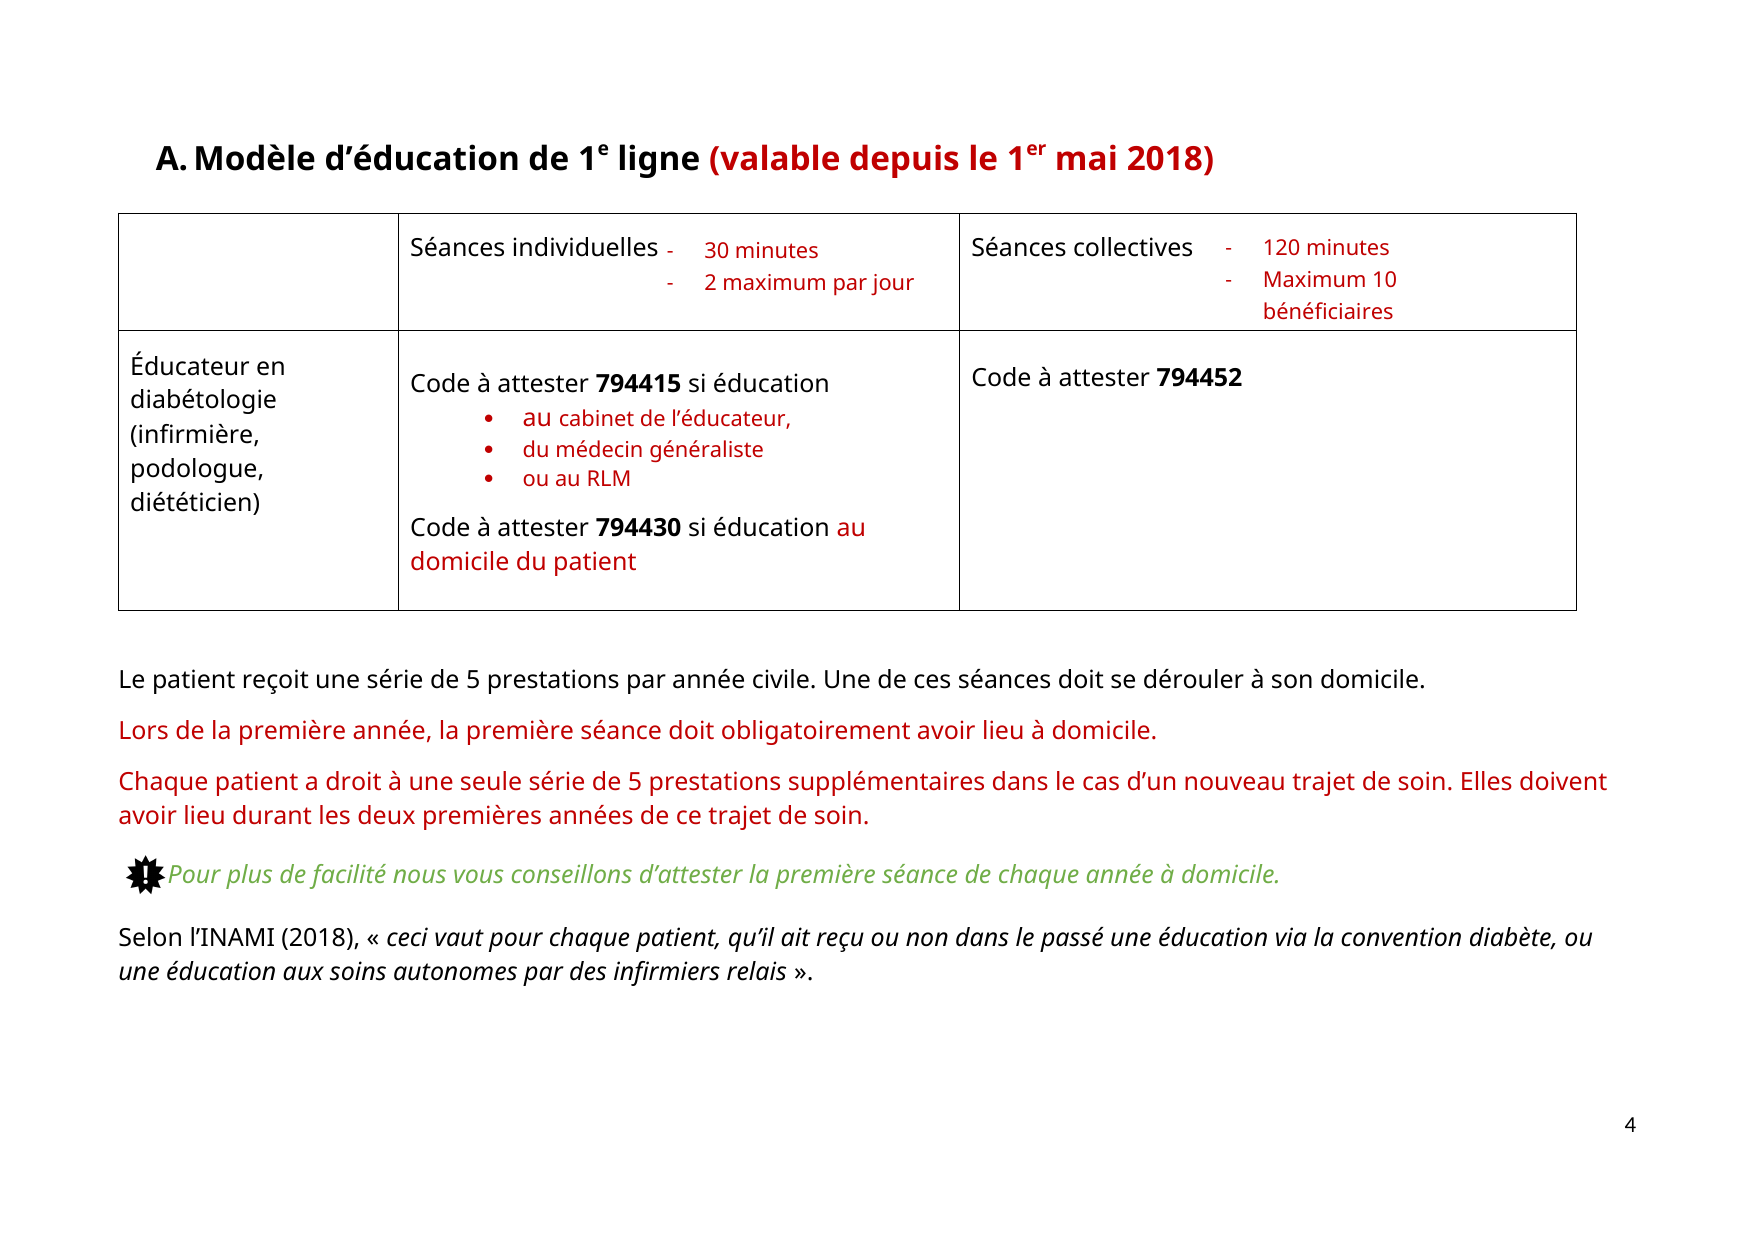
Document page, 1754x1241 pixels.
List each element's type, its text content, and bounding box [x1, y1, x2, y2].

table_header Séances collectives [960, 214, 1576, 330]
text Lors de la première année, la première séance doit obligatoirement avoir lieu à domicile. [118, 713, 1636, 747]
list Modèle d’éducation de 1e ligne (valable depuis le 1er mai 2018) [156, 135, 1636, 208]
text Selon l’INAMI (2018), « ceci vaut pour chaque patient, qu’il ait reçu ou non dans le passé une éducation via la convention diabète, ou une éducation aux soins autonomes par des infirmiers relais ». [118, 919, 1636, 987]
table_header [119, 214, 398, 330]
table_header Séances individuelles [399, 214, 959, 330]
table_cell Éducateur en diabétologie (infirmière, podologue, diététicien) [119, 331, 398, 610]
text Le patient reçoit une série de 5 prestations par année civile. Une de ces séances doit se dérouler à son domicile. [118, 628, 1636, 696]
text Chaque patient a droit à une seule série de 5 prestations supplémentaires dans le cas d’un nouveau trajet de soin. Elles doivent avoir lieu durant les deux premières années de ce trajet de soin. [118, 763, 1636, 832]
table_cell Code à attester 794415 si éducation au cabinet de l’éducateur, du médecin généraliste ou au RLM Code à attester 794430 si éducation au domicile du patient [399, 331, 959, 610]
table_cell Code à attester 794452 [960, 331, 1576, 610]
text Pour plus de facilité nous vous conseillons d’attester la première séance de chaque année à domicile. [168, 857, 1636, 891]
picture [123, 852, 168, 897]
